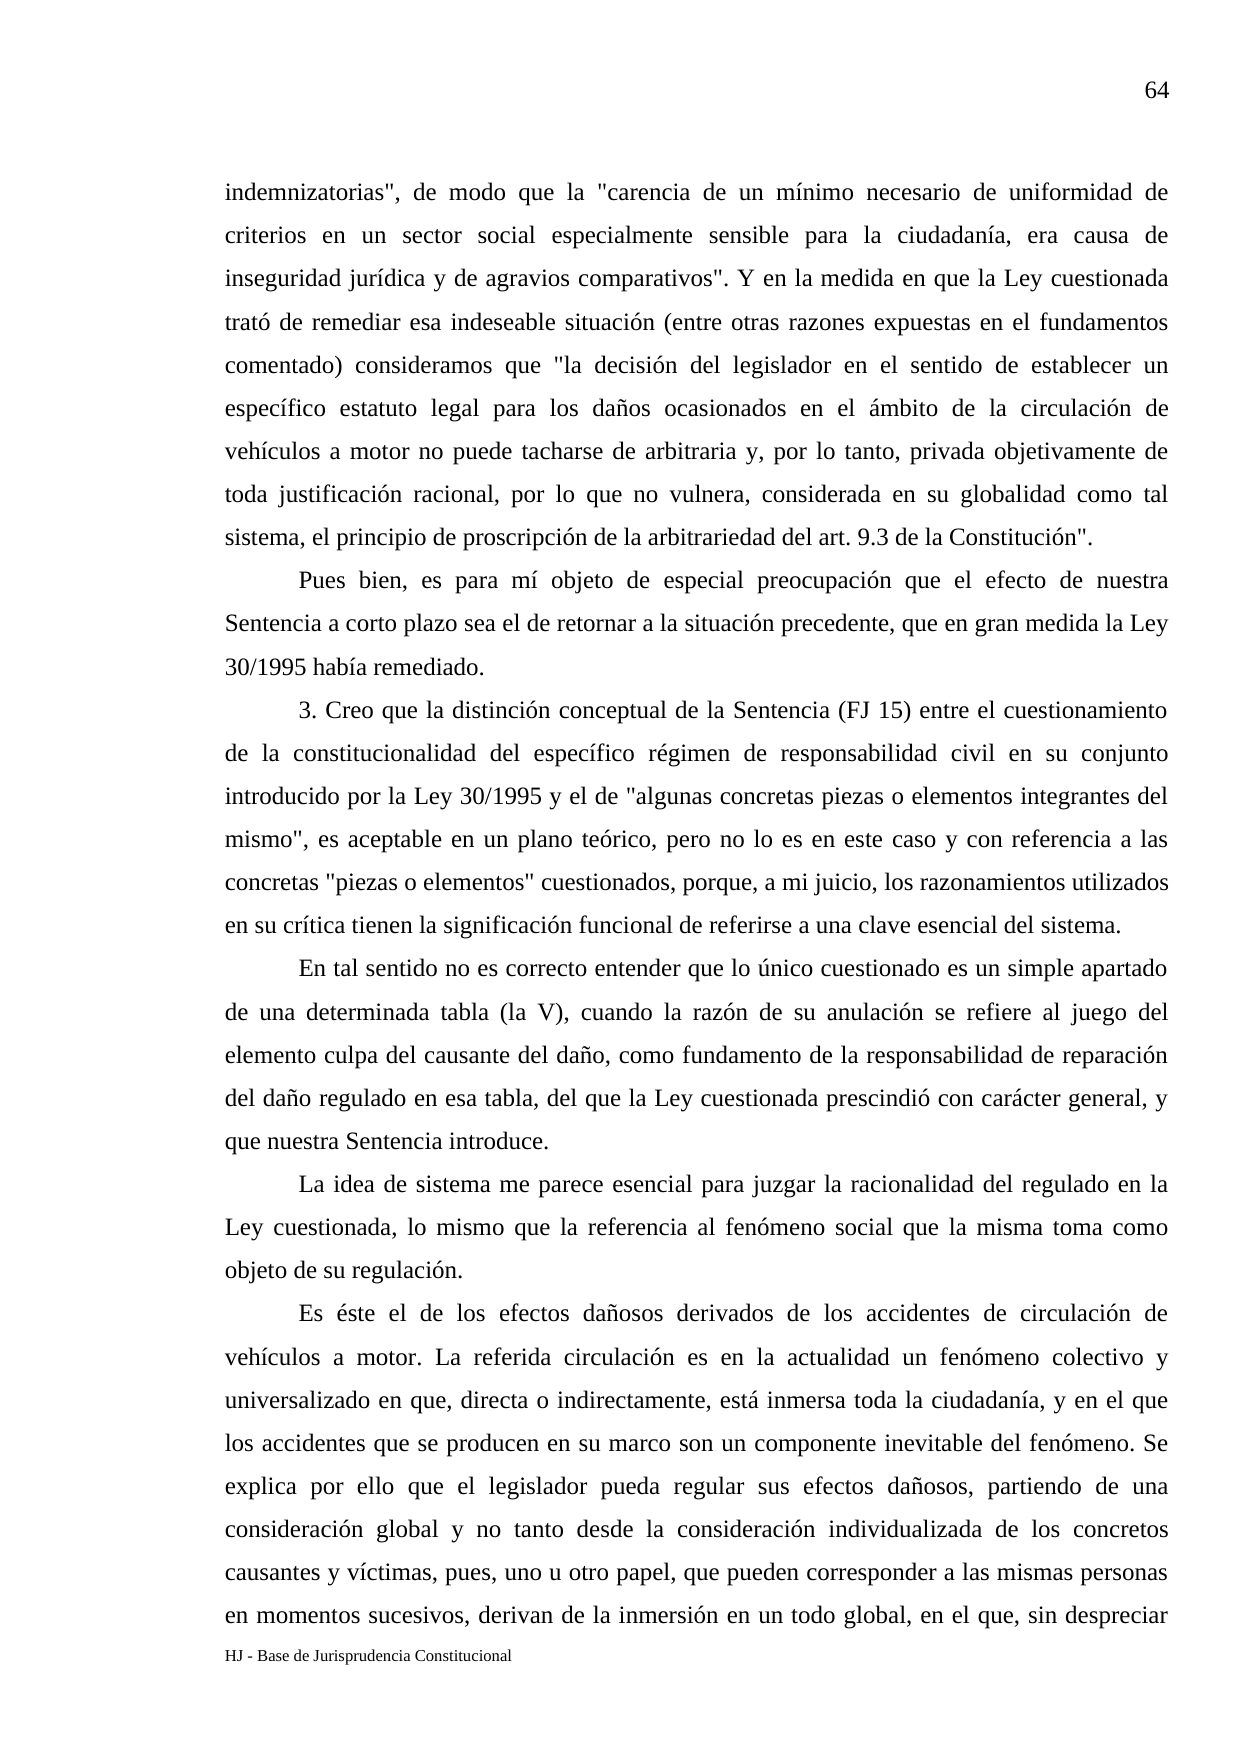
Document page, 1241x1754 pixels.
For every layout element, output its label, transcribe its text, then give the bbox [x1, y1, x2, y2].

text 3. Creo que la distinción conceptual de la Sentencia (FJ 15) entre el cuestionamiento de la constitucionalidad del específico régimen de responsabilidad civil en su conjunto introducido por la Ley 30/1995 y el de "algunas concretas piezas o elementos integrantes del mismo", es aceptable en un plano teórico, pero no lo es en este caso y con referencia a las concretas "piezas o elementos" cuestionados, porque, a mi juicio, los razonamientos utilizados en su crítica tienen la significación funcional de referirse a una clave esencial del sistema. [224, 695, 1169, 939]
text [224, 177, 1169, 551]
text La idea de sistema me parece esencial para juzgar la racionalidad del regulado en la Ley cuestionada, lo mismo que la referencia al fenómeno social que la misma toma como objeto de su regulación. [224, 1169, 1169, 1284]
text Pues bien, es para mí objeto de especial preocupación que el efecto de nuestra Sentencia a corto plazo sea el de retornar a la situación precedente, que en gran medida la Ley 30/1995 había remediado. [224, 565, 1169, 680]
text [224, 1298, 1169, 1629]
text En tal sentido no es correcto entender que lo único cuestionado es un simple apartado de una determinada tabla (la V), cuando la razón de su anulación se refiere al juego del elemento culpa del causante del daño, como fundamento de la responsabilidad de reparación del daño regulado en esa tabla, del que la Ley cuestionada prescindió con carácter general, y que nuestra Sentencia introduce. [224, 953, 1169, 1155]
